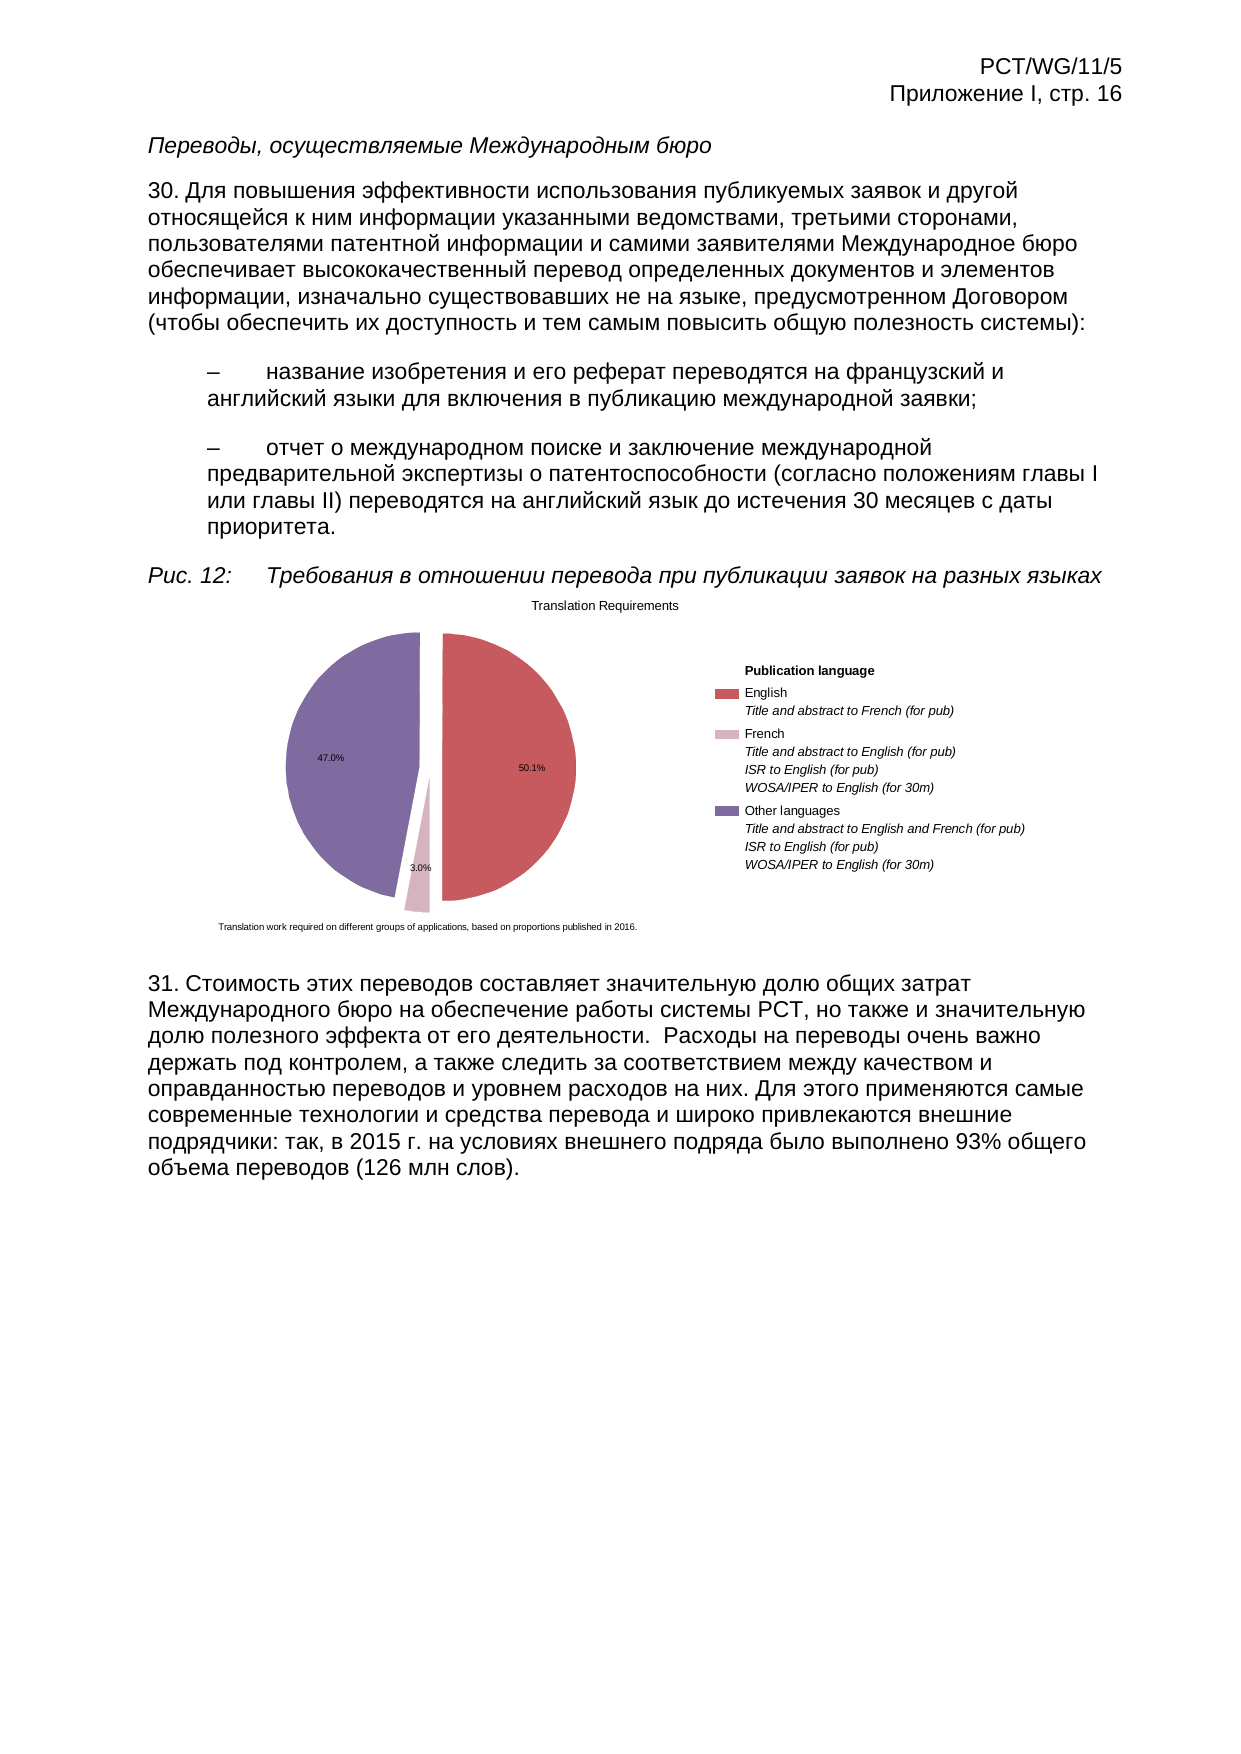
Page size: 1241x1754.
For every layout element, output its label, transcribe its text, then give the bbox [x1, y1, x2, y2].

text – название изобретения и его реферат переводятся на французский и английский языки для включения в публикацию международной заявки; [207, 358, 1122, 411]
text – отчет о международном поиске и заключение международной предварительной экспертизы о патентоспособности (согласно положениям главы I или главы II) переводятся на английский язык до истечения 30 месяцев с даты приоритета. [207, 434, 1122, 539]
title Требования в отношении перевода при публикации заявок на разных языках [148, 562, 1122, 589]
list Для повышения эффективности использования публикуемых заявок и другой относящейся к ним информации указанными ведомствами, третьими сторонами, пользователями патентной информации и самими заявителями Международное бюро обеспечивает высококачественный перевод определенных документов и элементов информации, изначально существовавших не на языке, предусмотренном Договором (чтобы обеспечить их доступность и тем самым повысить общую полезность системы): [148, 177, 1122, 335]
subtitle Переводы, осуществляемые Международным бюро [148, 132, 1122, 158]
list Стоимость этих переводов составляет значительную долю общих затрат Международного бюро на обеспечение работы системы РСТ, но также и значительную долю полезного эффекта от его деятельности. Расходы на переводы очень важно держать под контролем, а также следить за соответствием между качеством и оправданностью переводов и уровнем расходов на них. Для этого применяются самые современные технологии и средства перевода и широко привлекаются внешние подрядчики: так, в 2015 г. на условиях внешнего подряда было выполнено 93% общего объема переводов (126 млн слов). [148, 969, 1122, 1180]
